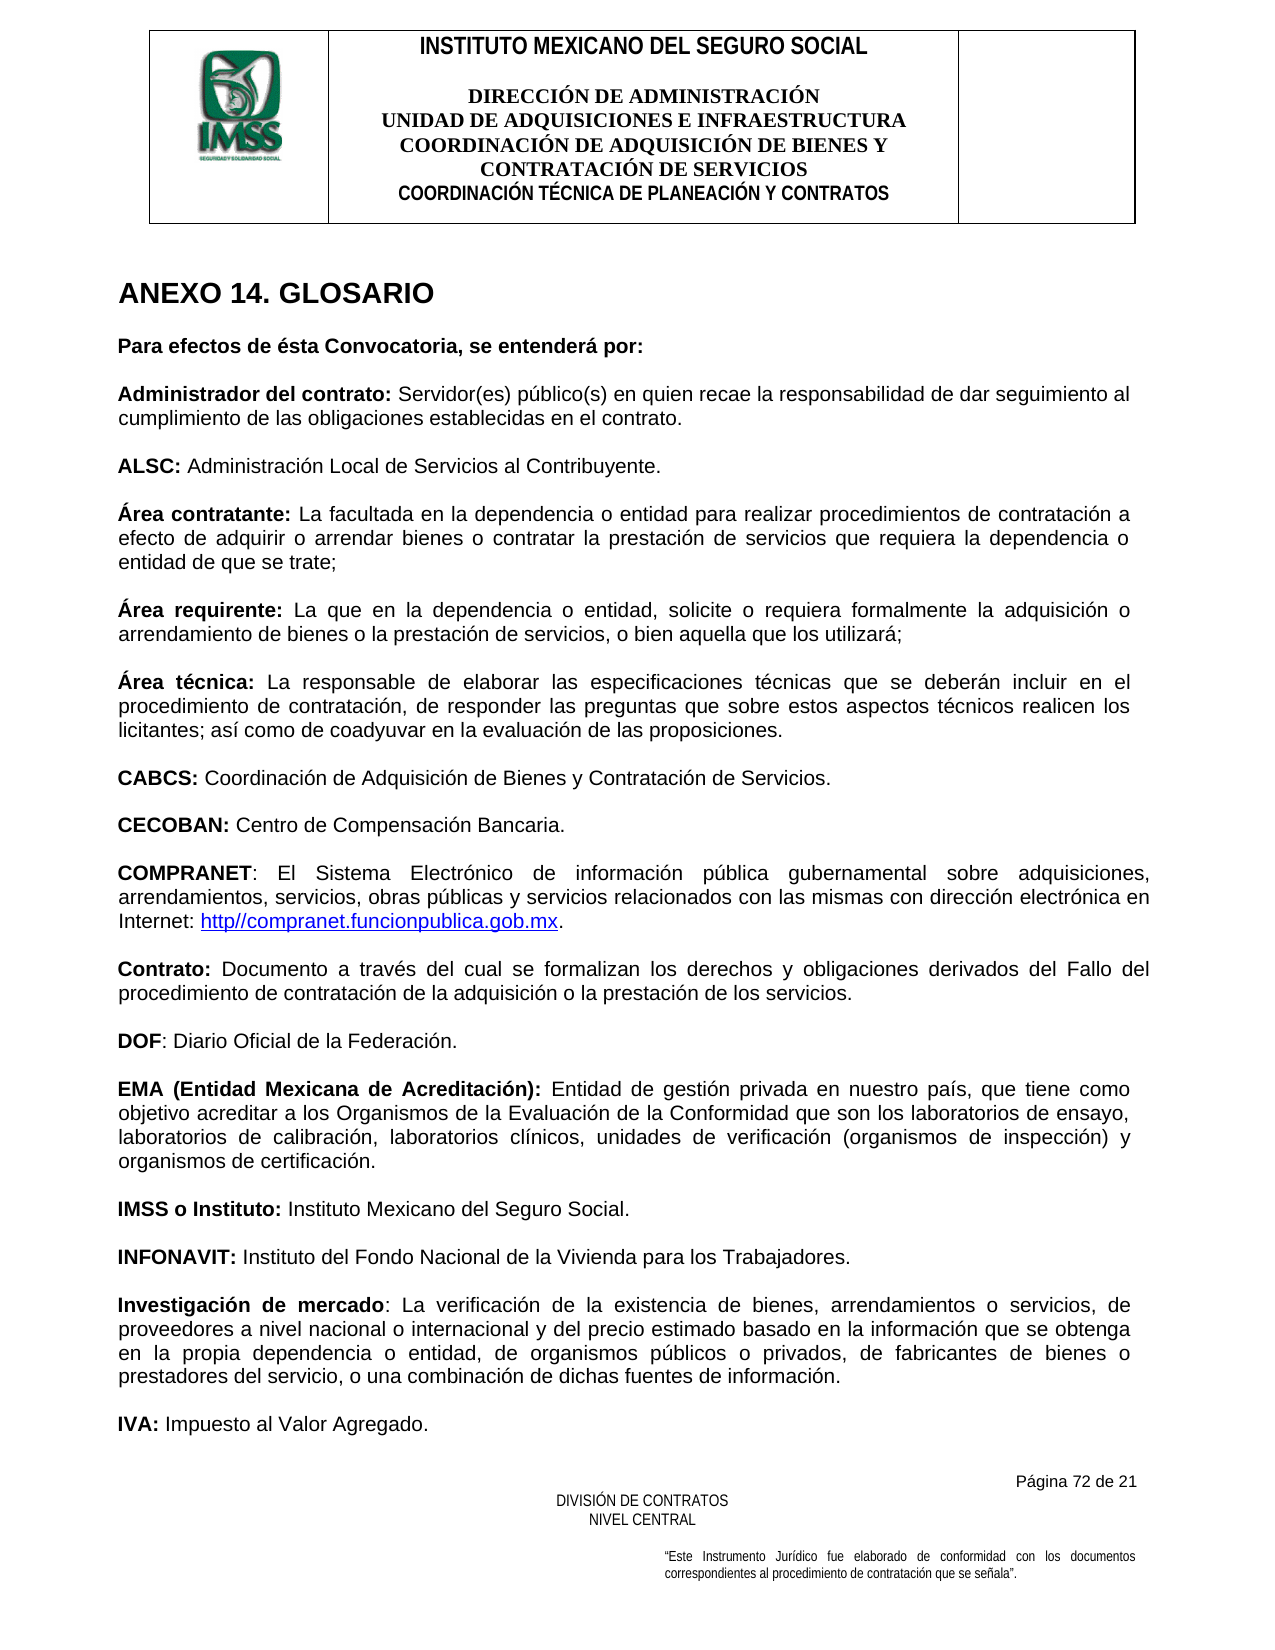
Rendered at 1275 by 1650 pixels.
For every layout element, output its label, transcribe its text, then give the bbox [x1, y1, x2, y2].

text ALSC: Administración Local de Servicios al Contribuyente. [117, 454, 1132, 478]
text Investigación de mercado: La verificación de la existencia de bienes, arrendamientos o servicios, de proveedores a nivel nacional o internacional y del precio estimado basado en la información que se obtenga en la propia dependencia o entidad, de organismos públicos o privados, de fabricantes de bienes o prestadores del servicio, o una combinación de dichas fuentes de información. [117, 1292, 1132, 1388]
text Contrato: Documento a través del cual se formalizan los derechos y obligaciones derivados del Fallo del procedimiento de contratación de la adquisición o la prestación de los servicios. [117, 957, 1152, 1005]
text INFONAVIT: Instituto del Fondo Nacional de la Vivienda para los Trabajadores. [117, 1244, 1132, 1268]
text IMSS o Instituto: Instituto Mexicano del Seguro Social. [117, 1197, 1132, 1221]
subtitle ANEXO 14. GLOSARIO [118, 277, 1167, 310]
text Administrador del contrato: Servidor(es) público(s) en quien recae la responsabilidad de dar seguimiento al cumplimiento de las obligaciones establecidas en el contrato. [117, 382, 1132, 430]
text EMA (Entidad Mexicana de Acreditación): Entidad de gestión privada en nuestro país, que tiene como objetivo acreditar a los Organismos de la Evaluación de la Conformidad que son los laboratorios de ensayo, laboratorios de calibración, laboratorios clínicos, unidades de verificación (organismos de inspección) y organismos de certificación. [117, 1077, 1132, 1173]
text Área requirente: La que en la dependencia o entidad, solicite o requiera formalmente la adquisición o arrendamiento de bienes o la prestación de servicios, o bien aquella que los utilizará; [117, 598, 1132, 646]
text Para efectos de ésta Convocatoria, se entenderá por: [117, 334, 1137, 358]
text CABCS: Coordinación de Adquisición de Bienes y Contratación de Servicios. [117, 765, 1132, 789]
text CECOBAN: Centro de Compensación Bancaria. [117, 813, 1132, 837]
text Área contratante: La facultada en la dependencia o entidad para realizar procedimientos de contratación a efecto de adquirir o arrendar bienes o contratar la prestación de servicios que requiera la dependencia o entidad de que se trate; [117, 502, 1132, 574]
text IVA: Impuesto al Valor Agregado. [117, 1412, 1132, 1436]
text DOF: Diario Oficial de la Federación. [117, 1029, 1137, 1053]
text COMPRANET: El Sistema Electrónico de información pública gubernamental sobre adquisiciones, arrendamientos, servicios, obras públicas y servicios relacionados con las mismas con dirección electrónica en Internet: http//compranet.funcionpublica.gob.mx. [117, 861, 1152, 933]
text Área técnica: La responsable de elaborar las especificaciones técnicas que se deberán incluir en el procedimiento de contratación, de responder las preguntas que sobre estos aspectos técnicos realicen los licitantes; así como de coadyuvar en la evaluación de las proposiciones. [117, 669, 1132, 741]
